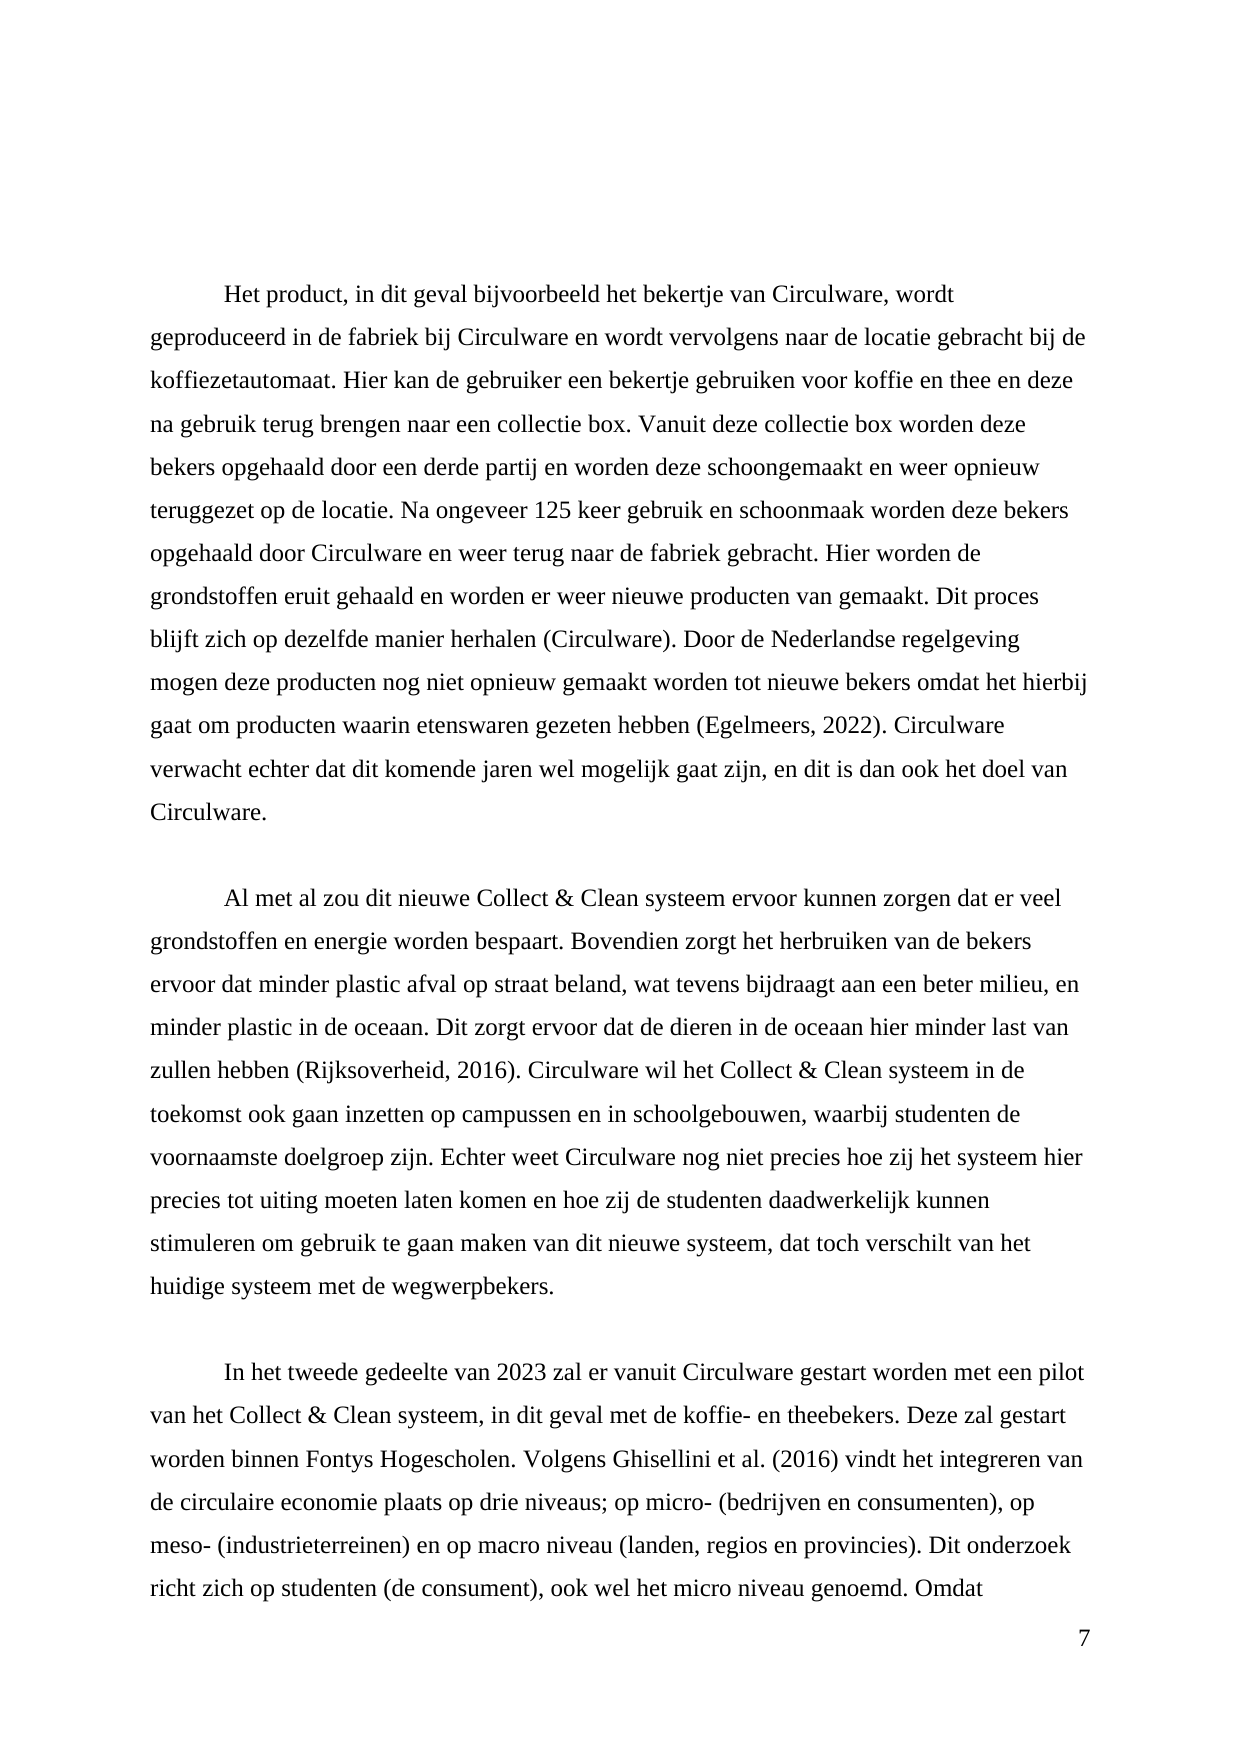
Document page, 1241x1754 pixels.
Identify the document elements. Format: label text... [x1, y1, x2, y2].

text Al met al zou dit nieuwe Collect & Clean systeem ervoor kunnen zorgen dat er veel grondstoffen en energie worden bespaart. Bovendien zorgt het herbruiken van de bekers ervoor dat minder plastic afval op straat beland, wat tevens bijdraagt aan een beter milieu, en minder plastic in de oceaan. Dit zorgt ervoor dat de dieren in de oceaan hier minder last van zullen hebben . Circulware wil het Collect & Clean systeem in de toekomst ook gaan inzetten op campussen en in schoolgebouwen, waarbij studenten de voornaamste doelgroep zijn. Echter weet Circulware nog niet precies hoe zij het systeem hier precies tot uiting moeten laten komen en hoe zij de studenten daadwerkelijk kunnen stimuleren om gebruik te gaan maken van dit nieuwe systeem, dat toch verschilt van het huidige systeem met de wegwerpbekers. [150, 883, 1090, 1300]
text Het product, in dit geval bijvoorbeeld het bekertje van Circulware, wordt geproduceerd in de fabriek bij Circulware en wordt vervolgens naar de locatie gebracht bij de koffiezetautomaat. Hier kan de gebruiker een bekertje gebruiken voor koffie en thee en deze na gebruik terug brengen naar een collectie box. Vanuit deze collectie box worden deze bekers opgehaald door een derde partij en worden deze schoongemaakt en weer opnieuw teruggezet op de locatie. Na ongeveer 125 keer gebruik en schoonmaak worden deze bekers opgehaald door Circulware en weer terug naar de fabriek gebracht. Hier worden de grondstoffen eruit gehaald en worden er weer nieuwe producten van gemaakt. Dit proces blijft zich op dezelfde manier herhalen. Door de Nederlandse regelgeving mogen deze producten nog niet opnieuw gemaakt worden tot nieuwe bekers omdat het hierbij gaat om producten waarin etenswaren gezeten hebben. Circulware verwacht echter dat dit komende jaren wel mogelijk gaat zijn, en dit is dan ook het doel van Circulware. [150, 279, 1090, 826]
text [150, 1357, 1090, 1602]
